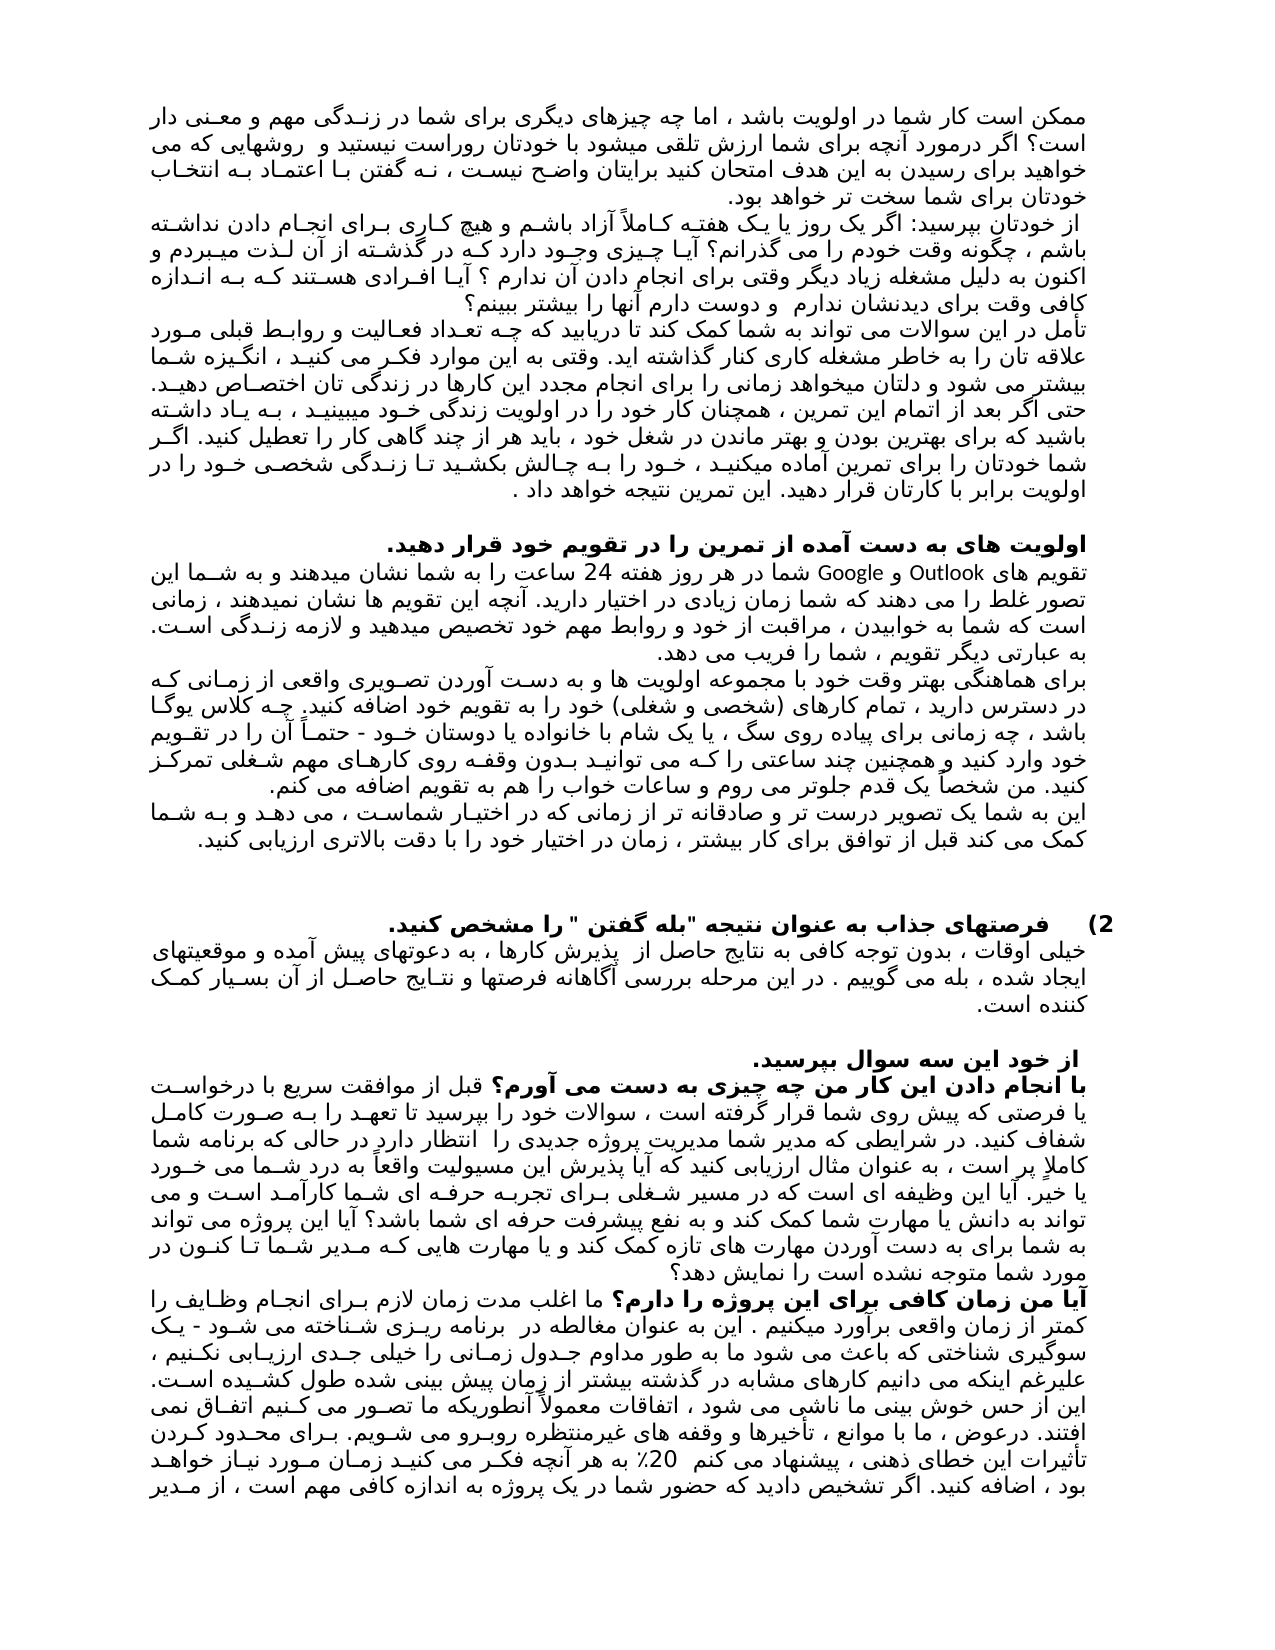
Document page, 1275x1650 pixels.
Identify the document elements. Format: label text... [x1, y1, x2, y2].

list فرصتهای جذاب به عنوان نتیجه "بله گفتن " را مشخص کنید. [150, 910, 1087, 938]
text خیلی اوقات ، بدون توجه کافی به نتایج حاصل از پذیرش کارها ، به دعوتهای پیش آمده و موقعیتهای ایجاد شده ، بله می گوییم . در این مرحله بررسی آگاهانه فرصتها و نتایج حاصل از آن بسیار کمک کننده است. [150, 938, 1087, 1018]
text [150, 1286, 1087, 1499]
text از خودتان بپرسید: اگر یک روز یا یک هفته کاملاً آزاد باشم و هیچ کاری برای انجام دادن نداشته باشم ، چگونه وقت خودم را می گذرانم؟ آیا چیزی وجود دارد که در گذشته از آن لذت میبردم و اکنون به دلیل مشغله زیاد دیگر وقتی برای انجام دادن آن ندارم ؟ آیا افرادی هستند که به اندازه کافی وقت برای دیدنشان ندارم و دوست دارم آنها را بیشتر ببینم؟ [150, 210, 1087, 316]
text این به شما یک تصویر درست تر و صادقانه تر از زمانی که در اختیار شماست ، می دهد و به شما کمک می کند قبل از توافق برای کار بیشتر ، زمان در اختیار خود را با دقت بالاتری ارزیابی کنید. [150, 799, 1087, 852]
text تقویم های Outlook و Google شما در هر روز هفته 24 ساعت را به شما نشان میدهند و به شما این تصور غلط را می دهند که شما زمان زیادی در اختیار دارید. آنچه این تقویم ها نشان نمیدهند ، زمانی است که شما به خوابیدن ، مراقبت از خود و روابط مهم خود تخصیص میدهید و لازمه زندگی است. به عبارتی دیگر تقویم ، شما را فریب می دهد. [150, 558, 1087, 666]
text از خود این سه سوال بپرسید. [150, 1046, 1087, 1072]
text ممکن است کار شما در اولویت باشد ، اما چه چیزهای دیگری برای شما در زندگی مهم و معنی دار است؟ اگر درمورد آنچه برای شما ارزش تلقی میشود با خودتان روراست نیستید و روشهایی که می خواهید برای رسیدن به این هدف امتحان کنید برایتان واضح نیست ، نه گفتن با اعتماد به انتخاب خودتان برای شما سخت تر خواهد بود. [150, 103, 1087, 210]
text برای هماهنگی بهتر وقت خود با مجموعه اولویت ها و به دست آوردن تصویری واقعی از زمانی که در دسترس دارید ، تمام کارهای (شخصی و شغلی) خود را به تقویم خود اضافه کنید. چه کلاس یوگا باشد ، چه زمانی برای پیاده روی سگ ، یا یک شام با خانواده یا دوستان خود - حتماً آن را در تقویم خود وارد کنید و همچنین چند ساعتی را که می توانید بدون وقفه روی کارهای مهم شغلی تمرکز کنید. من شخصاً یک قدم جلوتر می روم و ساعات خواب را هم به تقویم اضافه می کنم. [150, 666, 1087, 799]
text اولویت های به دست آمده از تمرین را در تقویم خود قرار دهید. [150, 531, 1087, 558]
text تأمل در این سوالات می تواند به شما کمک کند تا دریابید که چه تعداد فعالیت و روابط قبلی مورد علاقه تان را به خاطر مشغله کاری کنار گذاشته اید. وقتی به این موارد فکر می کنید ، انگیزه شما بیشتر می شود و دلتان میخواهد زمانی را برای انجام مجدد این کارها در زندگی تان اختصاص دهید. حتی اگر بعد از اتمام این تمرین ، همچنان کار خود را در اولویت زندگی خود میبینید ، به یاد داشته باشید که برای بهترین بودن و بهتر ماندن در شغل خود ، باید هر از چند گاهی کار را تعطیل کنید. اگر شما خودتان را برای تمرین آماده میکنید ، خود را به چالش بکشید تا زندگی شخصی خود را در اولویت برابر با کارتان قرار دهید. این تمرین نتیجه خواهد داد . [150, 316, 1087, 503]
text با انجام دادن این کار من چه چیزی به دست می آورم؟ قبل از موافقت سریع با درخواست یا فرصتی که پیش روی شما قرار گرفته است ، سوالات خود را بپرسید تا تعهد را به صورت کامل شفاف کنید. در شرایطی که مدیر شما مدیریت پروژه جدیدی را انتظار دارد در حالی که برنامه شما کاملاٍ پر است ، به عنوان مثال ارزیابی کنید که آیا پذیرش این مسیولیت واقعاً به درد شما می خورد یا خیر. آیا این وظیفه ای است که در مسیر شغلی برای تجربه حرفه ای شما کارآمد است و می تواند به دانش یا مهارت شما کمک کند و به نفع پیشرفت حرفه ای شما باشد؟ آیا این پروژه می تواند به شما برای به دست آوردن مهارت های تازه کمک کند و یا مهارت هایی که مدیر شما تا کنون در مورد شما متوجه نشده است را نمایش دهد؟ [150, 1072, 1087, 1286]
